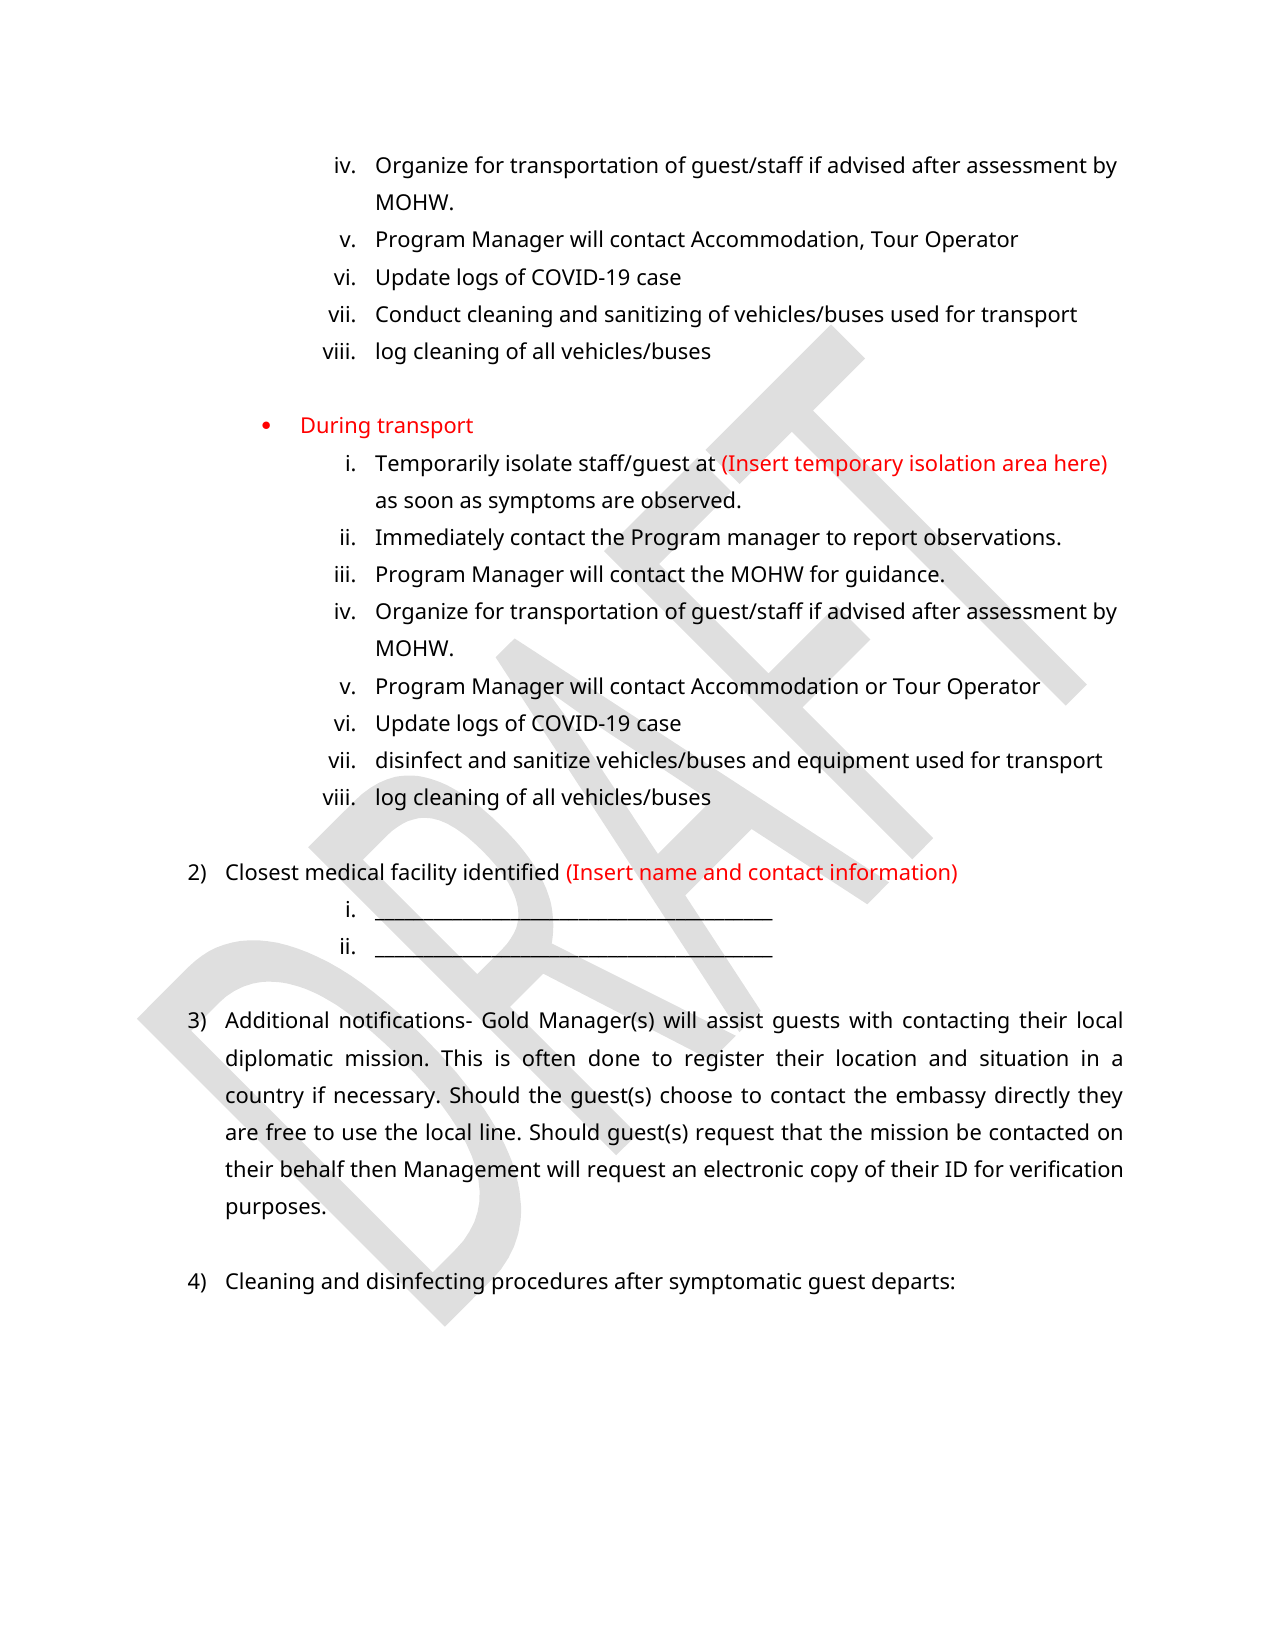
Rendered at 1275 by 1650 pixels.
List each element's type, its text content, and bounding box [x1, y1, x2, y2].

list log cleaning of all vehicles/buses [356, 782, 1125, 812]
list Update logs of COVID-19 case [356, 262, 1125, 291]
list Update logs of COVID-19 case [356, 708, 1125, 738]
list Temporarily isolate staff/guest at (Insert temporary isolation area here) as soon as symptoms are observed. [356, 447, 1125, 514]
list Program Manager will contact Accommodation or Tour Operator [356, 671, 1125, 700]
list Program Manager will contact Accommodation, Tour Operator [356, 224, 1125, 254]
list disinfect and sanitize vehicles/buses and equipment used for transport [356, 745, 1125, 775]
list Immediately contact the Program manager to report observations. [356, 522, 1125, 552]
list Conduct cleaning and sanitizing of vehicles/buses used for transport [356, 299, 1125, 328]
list log cleaning of all vehicles/buses [356, 336, 1125, 366]
list During transport [262, 410, 1125, 440]
list Organize for transportation of guest/staff if advised after assessment by MOHW. [356, 596, 1125, 663]
list Organize for transportation of guest/staff if advised after assessment by MOHW. [356, 150, 1125, 217]
list Cleaning and disinfecting procedures after symptomatic guest departs: [187, 1266, 1125, 1295]
list Program Manager will contact the MOHW for guidance. [356, 559, 1125, 589]
list Additional notifications- Gold Manager(s) will assist guests with contacting their local diplomatic mission. This is often done to register their location and situation in a country if necessary. Should the guest(s) choose to contact the embassy directly they are free to use the local line. Should guest(s) request that the mission be contacted on their behalf then Management will request an electronic copy of their ID for verification purposes. [187, 1005, 1125, 1221]
list _________________________________________ [356, 894, 1125, 923]
list Closest medical facility identified (Insert name and contact information) [187, 857, 1125, 886]
list _________________________________________ [356, 931, 1125, 961]
